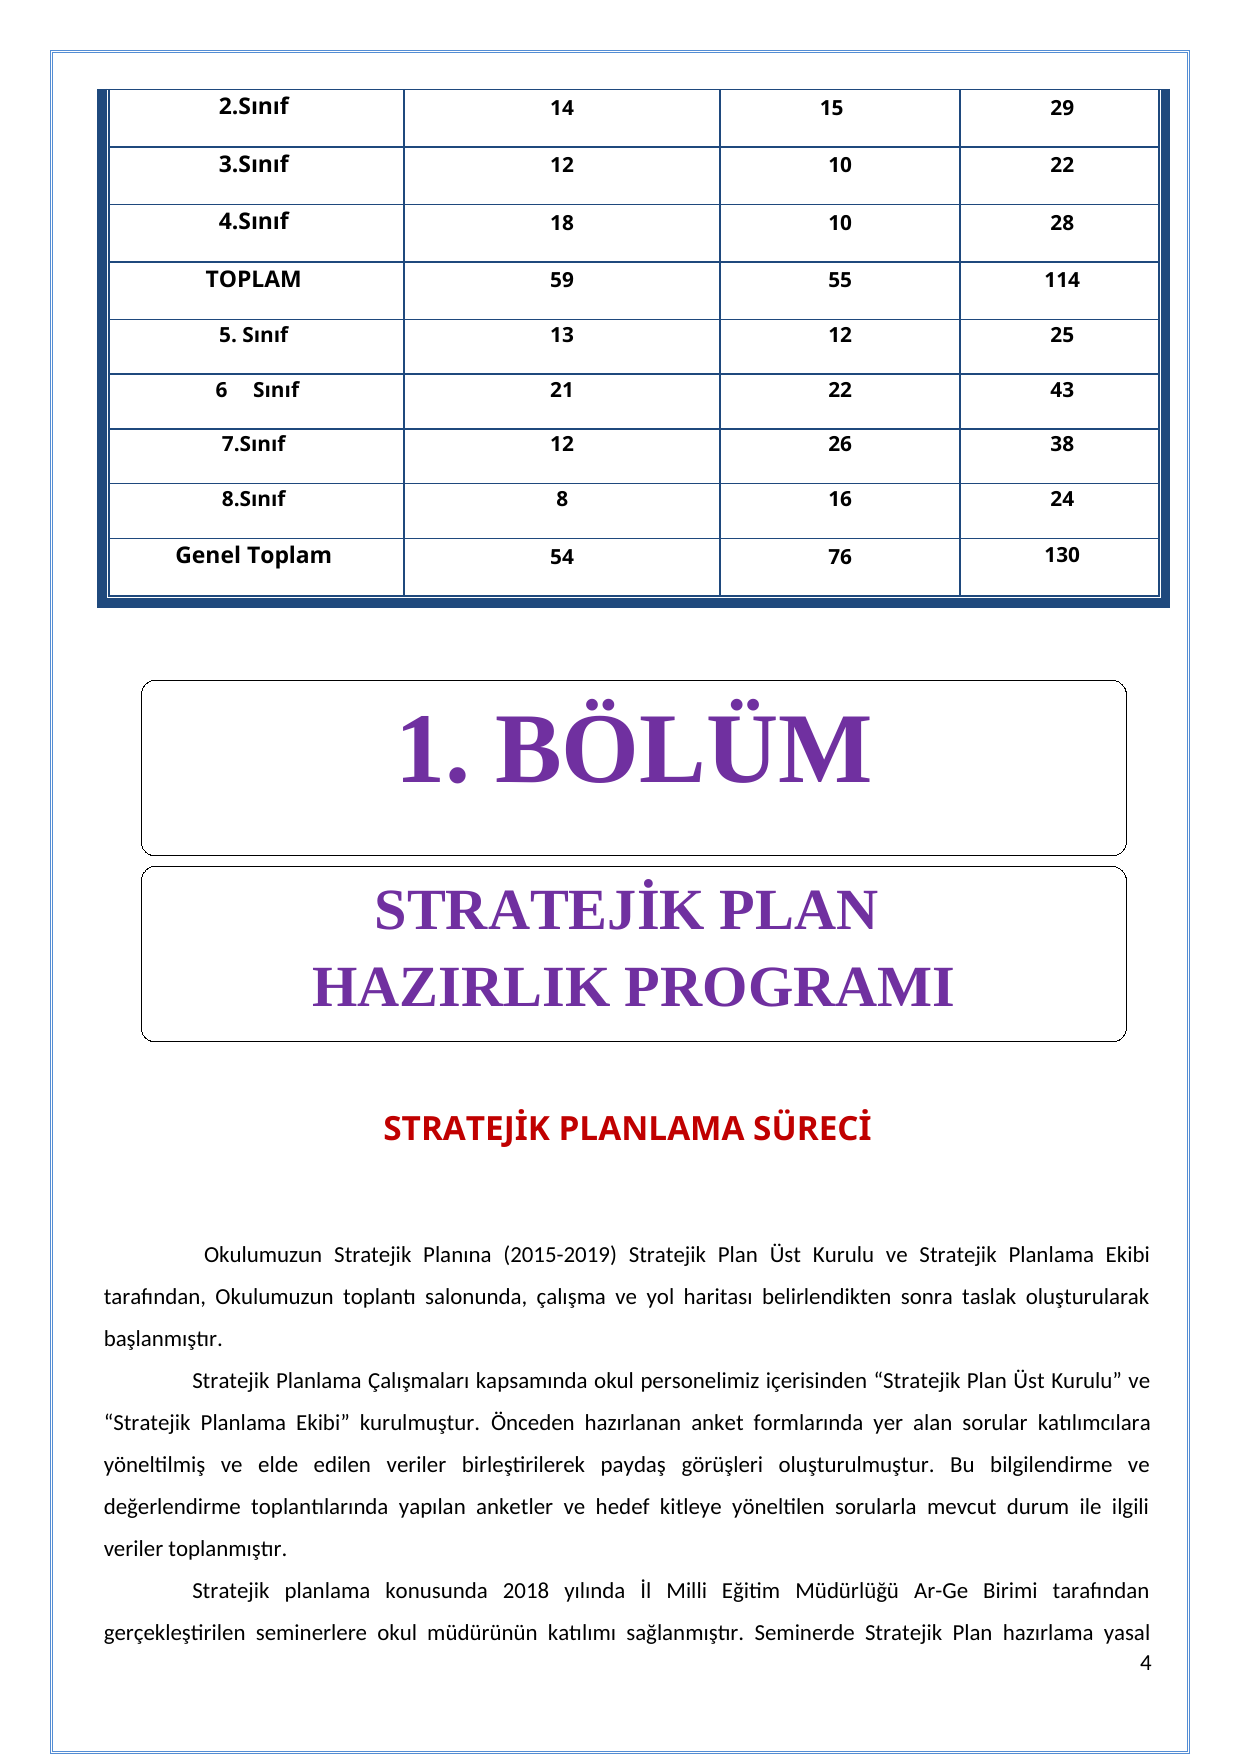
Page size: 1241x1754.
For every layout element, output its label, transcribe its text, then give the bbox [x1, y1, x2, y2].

table_cell 12 [721, 320, 959, 373]
table_cell 38 [961, 430, 1158, 483]
text Stratejik Planlama Çalışmaları kapsamında okul personelimiz içerisinden “Stratejik Plan Üst Kurulu” ve “Stratejik Planlama Ekibi” kurulmuştur. Önceden hazırlanan anket formlarında yer alan sorular katılımcılara yöneltilmiş ve elde edilen veriler birleştirilerek paydaş görüşleri oluşturulmuştur. Bu bilgilendirme ve değerlendirme toplantılarında yapılan anketler ve hedef kitleye yöneltilen sorularla mevcut durum ile ilgili veriler toplanmıştır. [103, 1366, 1152, 1562]
table_cell 21 [405, 375, 719, 428]
table_cell 10 [721, 205, 959, 261]
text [103, 1576, 1152, 1646]
table_cell 26 [721, 430, 959, 483]
table_cell 12 [405, 430, 719, 483]
table_cell 12 [405, 148, 719, 204]
table_cell 29 [961, 90, 1158, 146]
table_cell 8 [405, 484, 719, 537]
table_cell 130 [961, 539, 1158, 595]
table_cell 25 [961, 320, 1158, 373]
text Okulumuzun Stratejik Planına (2015-2019) Stratejik Plan Üst Kurulu ve Stratejik Planlama Ekibi tarafından, Okulumuzun toplantı salonunda, çalışma ve yol haritası belirlendikten sonra taslak oluşturularak başlanmıştır. [103, 1240, 1152, 1352]
table_cell 24 [961, 484, 1158, 537]
table_cell TOPLAM [110, 263, 403, 319]
text STRATEJİK PLANLAMA SÜRECİ [103, 1104, 1152, 1150]
table_cell 16 [721, 484, 959, 537]
table_cell 5. Sınıf [110, 320, 403, 373]
table_cell 28 [961, 205, 1158, 261]
table_cell 14 [405, 90, 719, 146]
table_cell 22 [721, 375, 959, 428]
table_cell 2.Sınıf [110, 90, 403, 146]
table_cell 55 [721, 263, 959, 319]
table_cell 15 [721, 90, 959, 146]
table_cell 54 [405, 539, 719, 595]
table_cell 76 [721, 539, 959, 595]
table_cell 3.Sınıf [110, 148, 403, 204]
table_cell 7.Sınıf [110, 430, 403, 483]
table_cell 18 [405, 205, 719, 261]
table_cell 43 [961, 375, 1158, 428]
table_cell 59 [405, 263, 719, 319]
table_cell 10 [721, 148, 959, 204]
table_cell 114 [961, 263, 1158, 319]
table_cell 22 [961, 148, 1158, 204]
table_cell Sınıf [110, 375, 403, 428]
table_cell Genel Toplam [110, 539, 403, 595]
table_cell 13 [405, 320, 719, 373]
table_cell 4.Sınıf [110, 205, 403, 261]
table_cell 8.Sınıf [110, 484, 403, 537]
